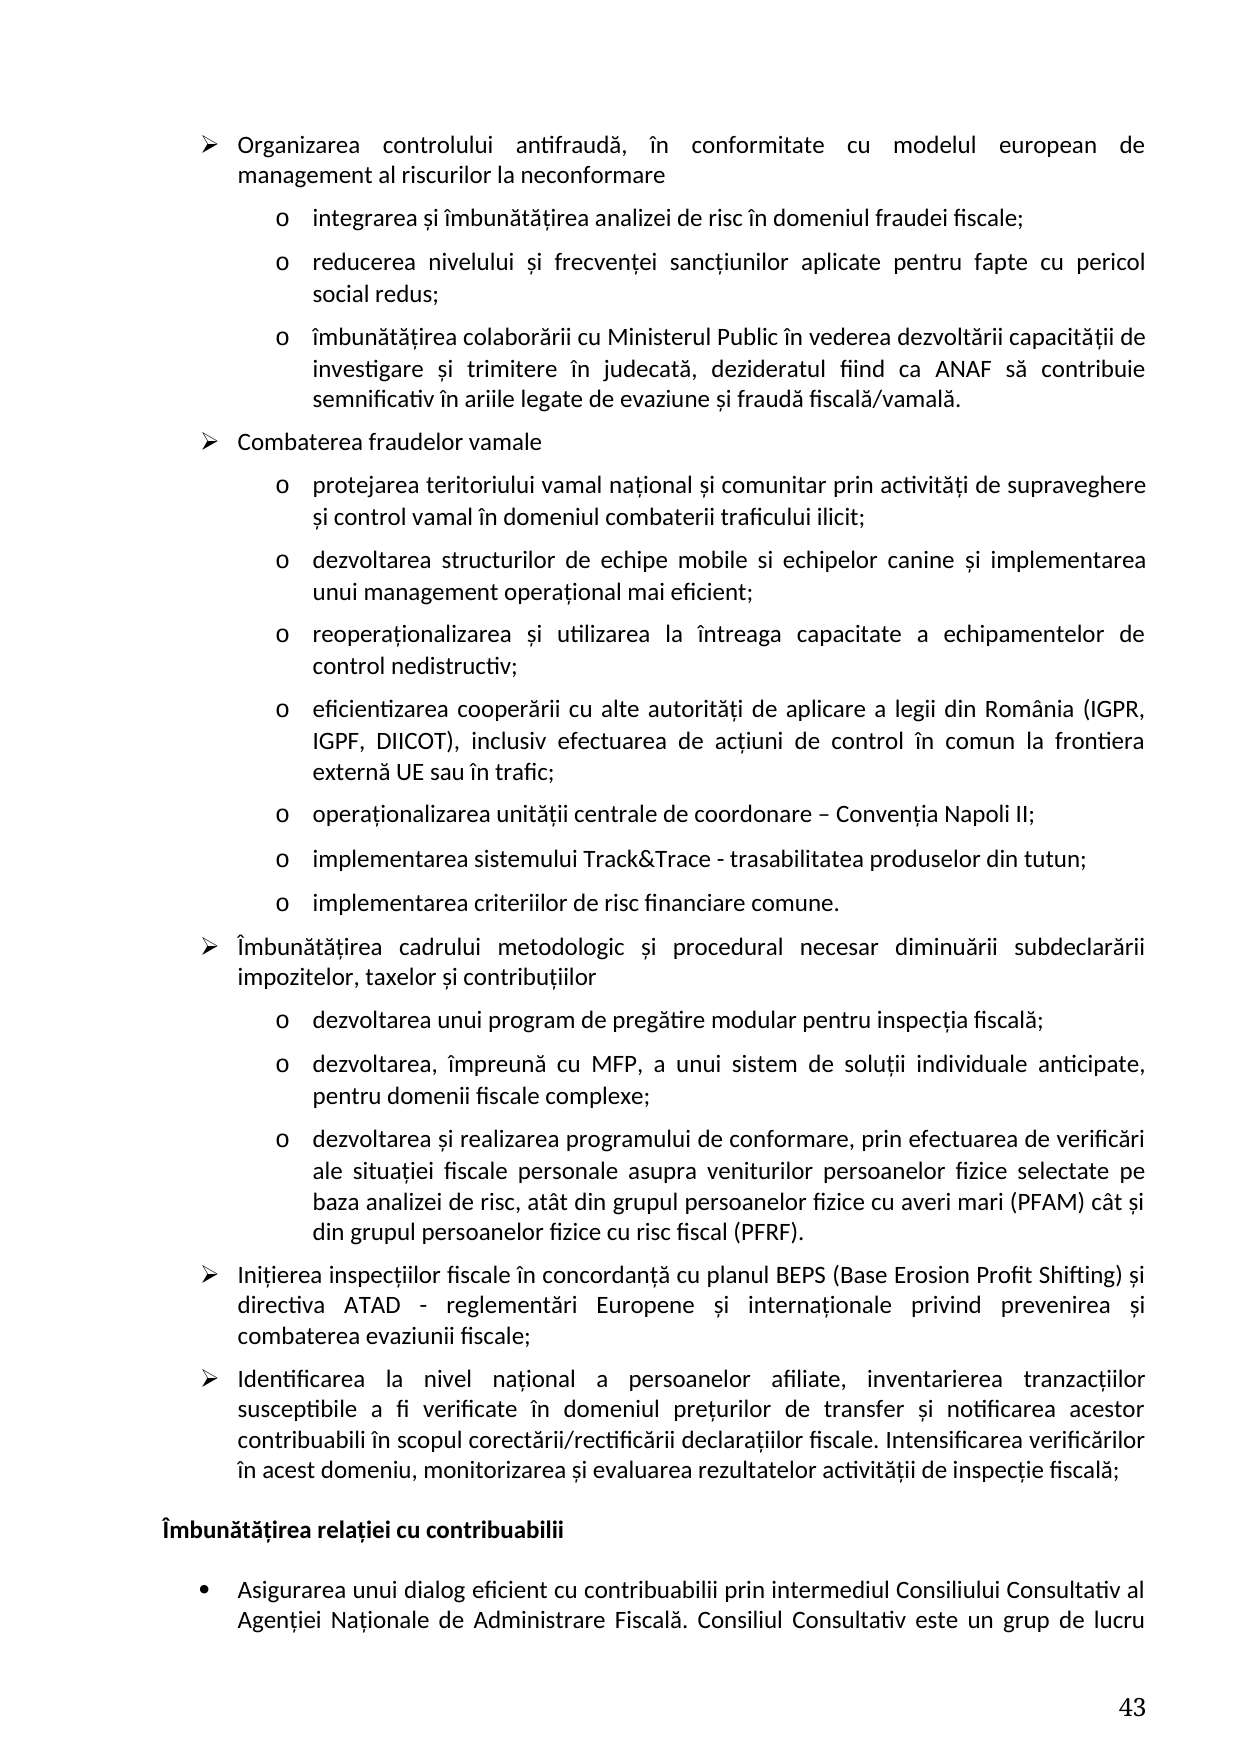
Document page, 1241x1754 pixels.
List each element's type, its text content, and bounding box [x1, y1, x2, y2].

list implementarea criteriilor de risc financiare comune. [275, 887, 1146, 919]
list implementarea sistemului Track&Trace - trasabilitatea produselor din tutun; [275, 843, 1146, 874]
list Combaterea fraudelor vamale [200, 426, 1146, 457]
list Îmbunătățirea cadrului metodologic și procedural necesar diminuării subdeclarării impozitelor, taxelor și contribuțiilor [200, 931, 1146, 992]
list Inițierea inspecțiilor fiscale în concordanță cu planul BEPS (Base Erosion Profit Shifting) și directiva ATAD - reglementări Europene și internaționale privind prevenirea și combaterea evaziunii fiscale; [200, 1259, 1146, 1351]
list protejarea teritoriului vamal naţional şi comunitar prin activităţi de supraveghere şi control vamal în domeniul combaterii traficului ilicit; [275, 469, 1146, 532]
list îmbunătăţirea colaborării cu Ministerul Public în vederea dezvoltării capacităţii de investigare şi trimitere în judecată, dezideratul fiind ca ANAF să contribuie semnificativ în ariile legate de evaziune şi fraudă fiscală/vamală. [275, 321, 1146, 414]
list reducerea nivelului şi frecvenţei sancţiunilor aplicate pentru fapte cu pericol social redus; [275, 246, 1146, 309]
text Îmbunătăţirea relaţiei cu contribuabilii [162, 1514, 1146, 1545]
list eficientizarea cooperării cu alte autorități de aplicare a legii din România (IGPR, IGPF, DIICOT), inclusiv efectuarea de acțiuni de control în comun la frontiera externă UE sau în trafic; [275, 693, 1146, 786]
list dezvoltarea, împreună cu MFP, a unui sistem de soluții individuale anticipate, pentru domenii fiscale complexe; [275, 1049, 1146, 1111]
list integrarea și îmbunătăţirea analizei de risc în domeniul fraudei fiscale; [275, 202, 1146, 234]
list dezvoltarea unui program de pregătire modular pentru inspecţia fiscală; [275, 1004, 1146, 1036]
list reoperaționalizarea și utilizarea la întreaga capacitate a echipamentelor de control nedistructiv; [275, 619, 1146, 681]
list operaționalizarea unității centrale de coordonare – Convenția Napoli II; [275, 798, 1146, 830]
list Organizarea controlului antifraudă, în conformitate cu modelul european de management al riscurilor la neconformare [200, 129, 1146, 190]
list dezvoltarea structurilor de echipe mobile si echipelor canine şi implementarea unui management operaţional mai eficient; [275, 544, 1146, 606]
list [200, 1574, 1146, 1635]
list dezvoltarea și realizarea programului de conformare, prin efectuarea de verificări ale situației fiscale personale asupra veniturilor persoanelor fizice selectate pe baza analizei de risc, atât din grupul persoanelor fizice cu averi mari (PFAM) cât și din grupul persoanelor fizice cu risc fiscal (PFRF). [275, 1123, 1146, 1247]
list Identificarea la nivel național a persoanelor afiliate, inventarierea tranzacțiilor susceptibile a fi verificate în domeniul prețurilor de transfer și notificarea acestor contribuabili în scopul corectării/rectificării declarațiilor fiscale. Intensificarea verificărilor în acest domeniu, monitorizarea și evaluarea rezultatelor activității de inspecție fiscală; [200, 1363, 1146, 1485]
